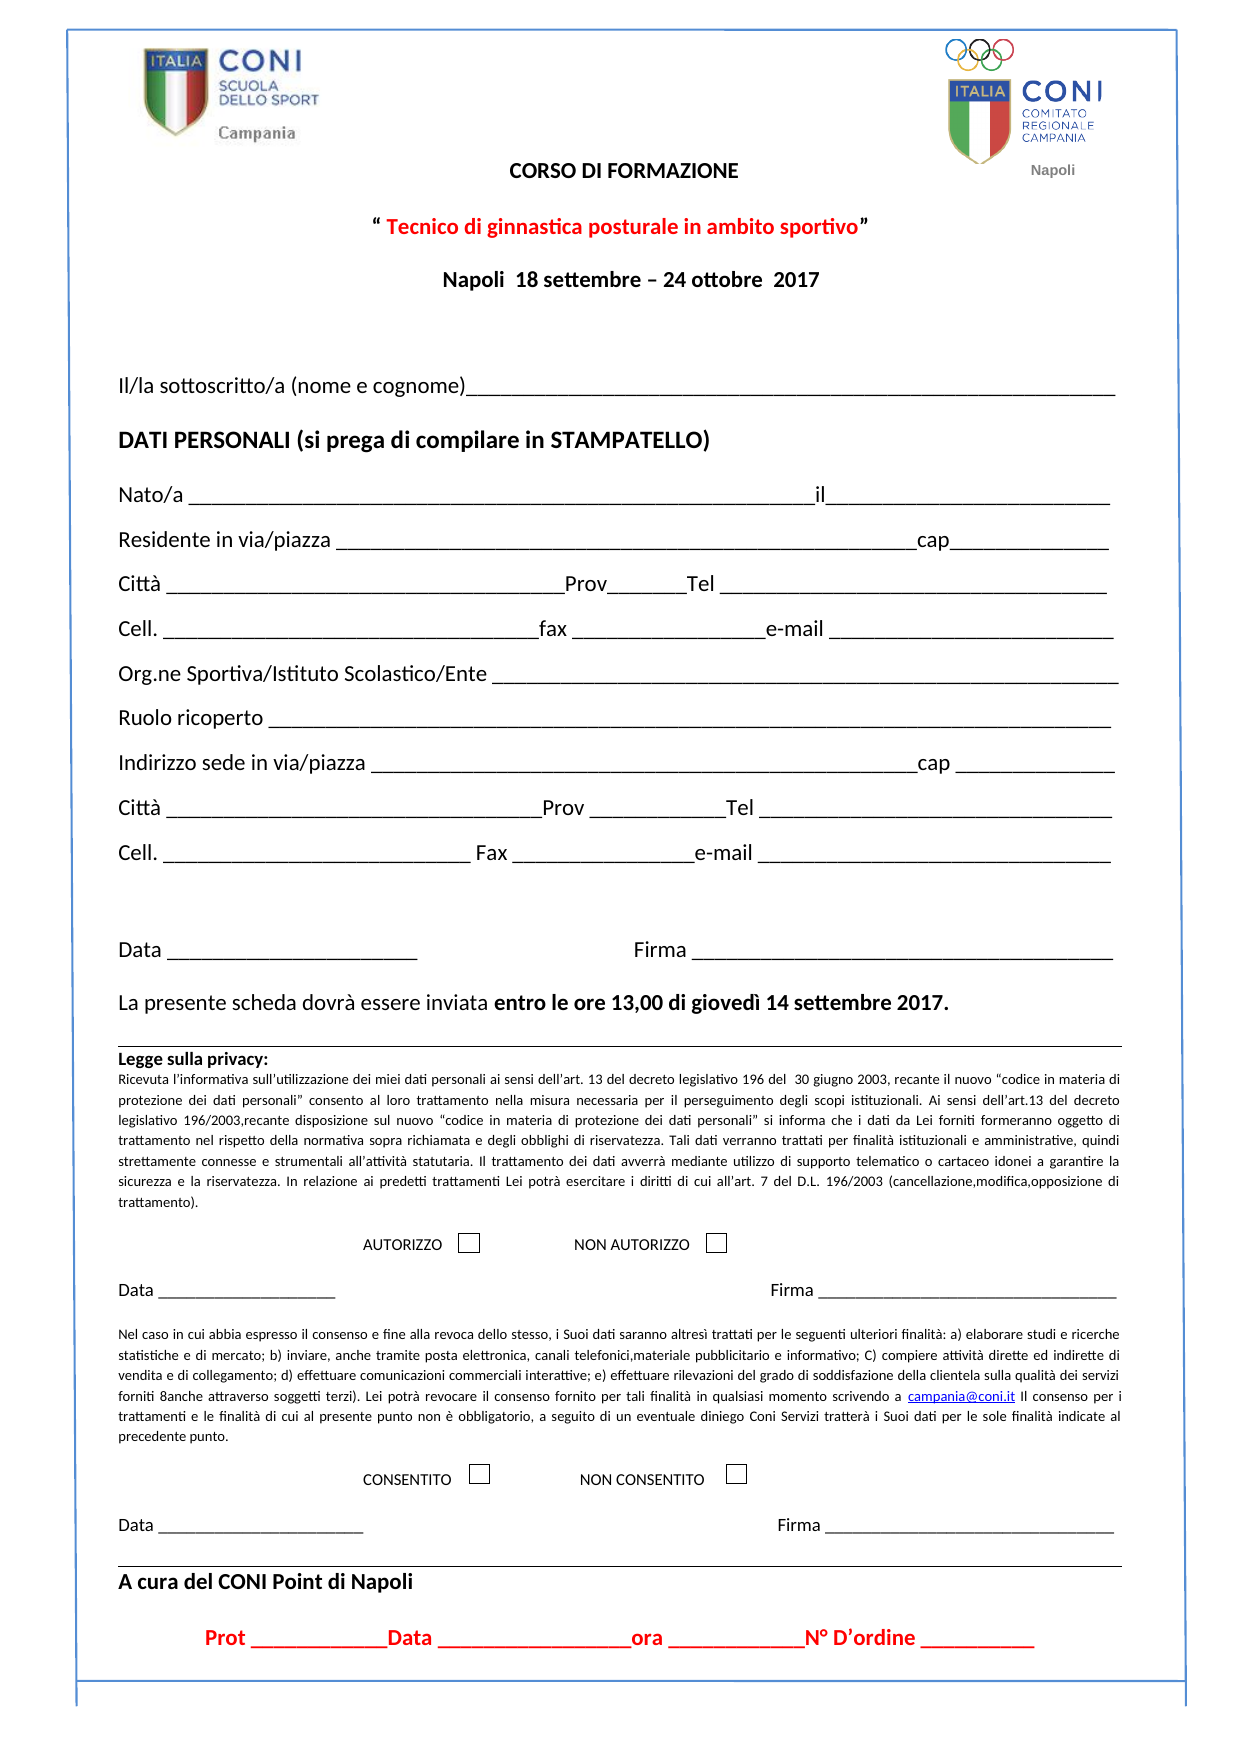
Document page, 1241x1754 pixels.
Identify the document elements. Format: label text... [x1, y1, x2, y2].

text A cura del CONI Point di Napoli [118, 1567, 1122, 1595]
text AUTORIZZO NON AUTORIZZO [118, 1234, 1122, 1254]
text Indirizzo sede in via/piazza ________________________________________________cap ______________ [118, 748, 1122, 776]
text Cell. _________________________________fax _________________e-mail _________________________ [118, 614, 1122, 642]
text Ricevuta l’informativa sull’utilizzazione dei miei dati personali ai sensi dell’art. 13 del decreto legislativo 196 del 30 giugno 2003, recante il nuovo “codice in materia di protezione dei dati personali” consento al loro trattamento nella misura necessaria per il perseguimento degli scopi istituzionali. Ai sensi dell’art.13 del decreto legislativo 196/2003,recante disposizione sul nuovo “codice in materia di protezione dei dati personali” si informa che i dati da Lei forniti formeranno oggetto di trattamento nel rispetto della normativa sopra richiamata e degli obblighi di riservatezza. Tali dati verranno trattati per finalità istituzionali e amministrative, quindi strettamente connesse e strumentali all’attività statutaria. Il trattamento dei dati avverrà mediante utilizzo di supporto telematico o cartaceo idonei a garantire la sicurezza e la riservatezza. In relazione ai predetti trattamenti Lei potrà esercitare i diritti di cui all’art. 7 del D.L. 196/2003 (cancellazione,modifica,opposizione di trattamento). [118, 1070, 1122, 1211]
picture [128, 31, 332, 157]
text Il/la sottoscritto/a (nome e cognome)_________________________________________________________ [118, 371, 1122, 399]
text Napoli 18 settembre – 24 ottobre 2017 [118, 265, 1122, 293]
text Org.ne Sportiva/Istituto Scolastico/Ente _______________________________________________________ [118, 659, 1122, 687]
text Città _________________________________Prov ____________Tel _______________________________ [118, 793, 1122, 821]
text “ Tecnico di ginnastica posturale in ambito sportivo” [118, 212, 1122, 240]
text Città ___________________________________Prov_______Tel __________________________________ [118, 569, 1122, 597]
text Data ______________________ Firma _____________________________________ [118, 935, 1122, 963]
text Cell. ___________________________ Fax ________________e-mail _______________________________ [118, 838, 1122, 866]
text DATI PERSONALI (si prega di compilare in STAMPATELLO) [118, 424, 1122, 455]
text CORSO DI FORMAZIONE [118, 156, 1122, 184]
text Legge sulla privacy: [118, 1047, 1122, 1070]
text Ruolo ricoperto __________________________________________________________________________ [118, 703, 1122, 732]
text Data ___________________ Firma ________________________________ [118, 1278, 1122, 1301]
text Prot ____________Data _________________ora ____________N° D’ordine __________ [118, 1623, 1122, 1651]
picture [945, 39, 1102, 164]
text La presente scheda dovrà essere inviata entro le ore 13,00 di giovedì 14 settembre 2017. [118, 988, 1122, 1016]
text Data ______________________ Firma _______________________________ [118, 1513, 1122, 1536]
text Residente in via/piazza ___________________________________________________cap______________ [118, 525, 1122, 553]
text Nel caso in cui abbia espresso il consenso e fine alla revoca dello stesso, i Suoi dati saranno altresì trattati per le seguenti ulteriori finalità: a) elaborare studi e ricerche statistiche e di mercato; b) inviare, anche tramite posta elettronica, canali telefonici,materiale pubblicitario e informativo; C) compiere attività dirette ed indirette di vendita e di collegamento; d) effettuare comunicazioni commerciali interattive; e) effettuare rilevazioni del grado di soddisfazione della clientela sulla qualità dei servizi forniti 8anche attraverso soggetti terzi). Lei potrà revocare il consenso fornito per tali finalità in qualsiasi momento scrivendo a campania@coni.it Il consenso per i trattamenti e le finalità di cui al presente punto non è obbligatorio, a seguito di un eventuale diniego Coni Servizi tratterà i Suoi dati per le sole finalità indicate al precedente punto. [118, 1326, 1122, 1445]
text Nato/a _______________________________________________________il_________________________ [118, 480, 1122, 508]
text CONSENTITO NON CONSENTITO [118, 1469, 1122, 1489]
